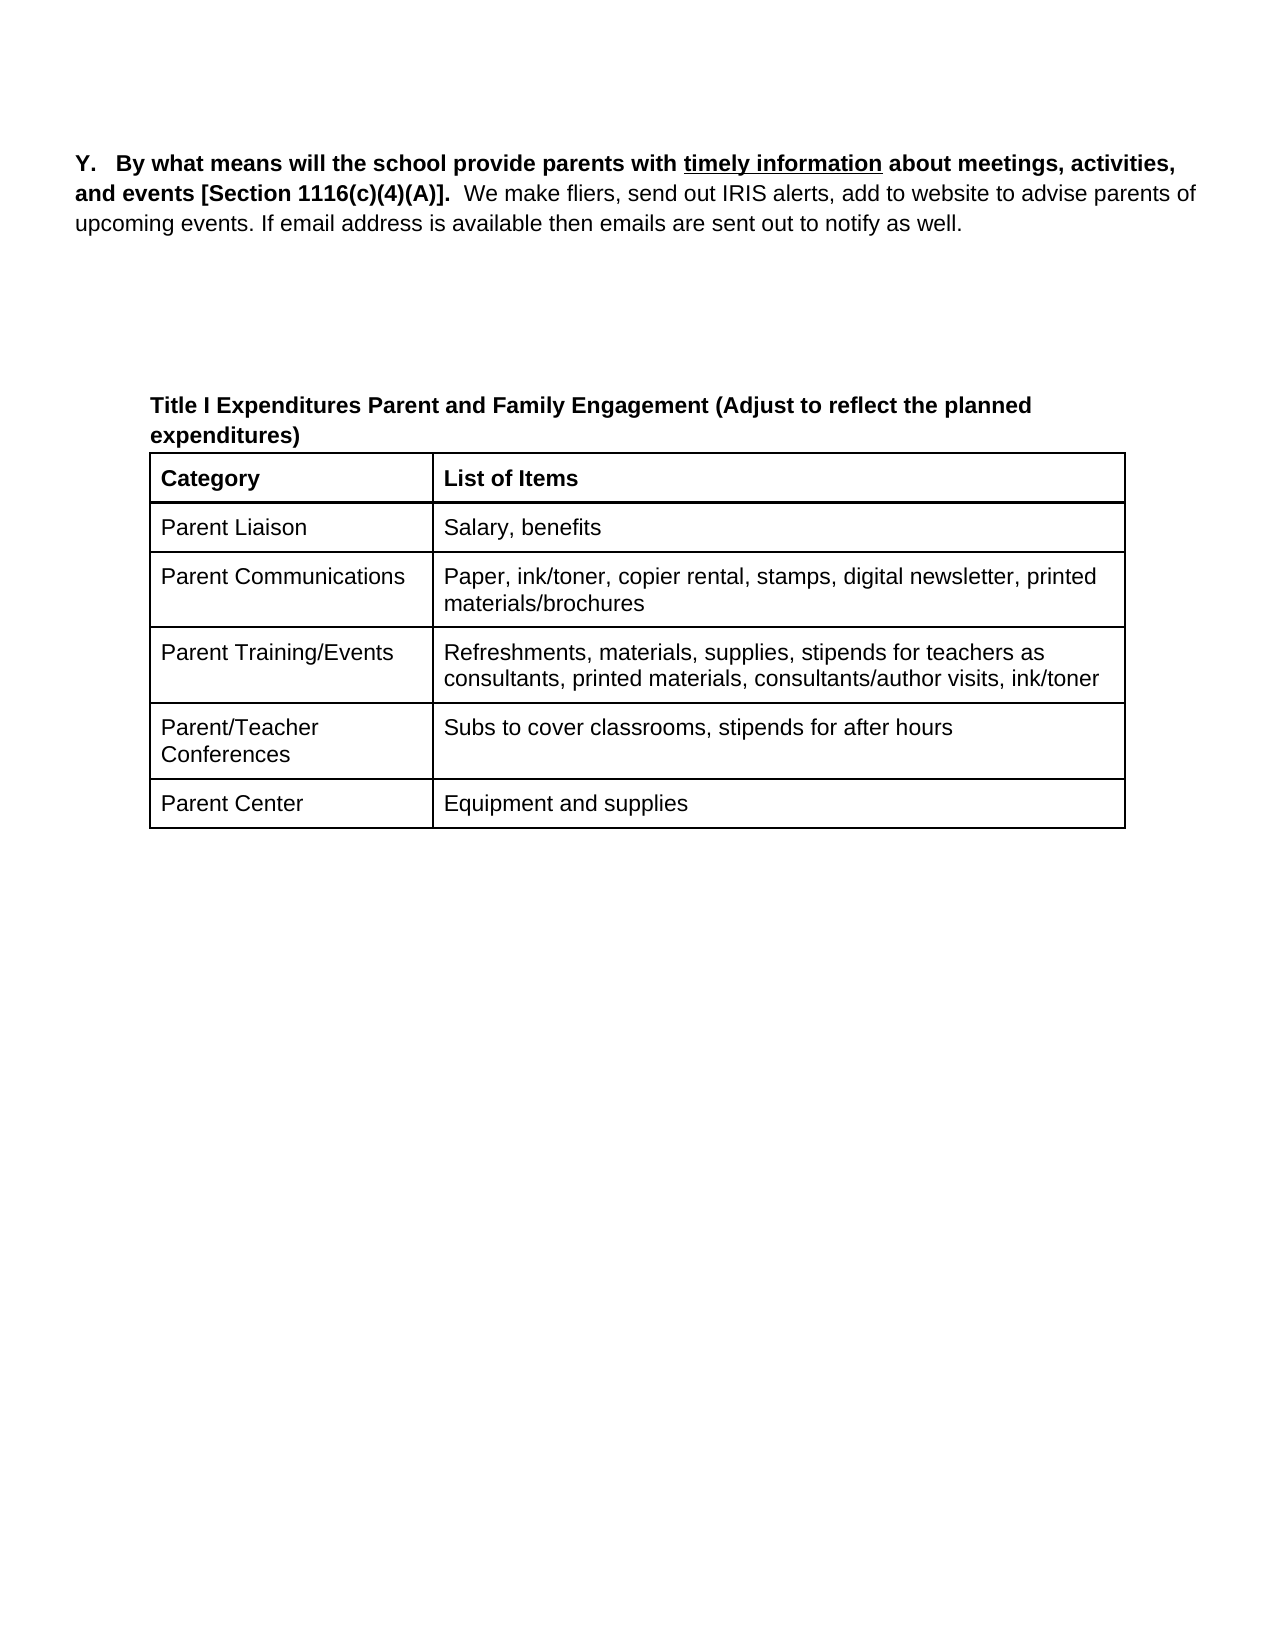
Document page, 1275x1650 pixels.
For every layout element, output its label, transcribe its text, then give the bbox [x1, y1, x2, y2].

text Title I Expenditures Parent and Family Engagement (Adjust to reflect the planned expenditures) [150, 392, 1125, 448]
table_cell Parent/Teacher Conferences [151, 704, 432, 777]
table_header List of Items [434, 454, 1124, 501]
table_cell Parent Liaison [151, 504, 432, 551]
table_cell Parent Communications [151, 553, 432, 626]
table_cell Refreshments, materials, supplies, stipends for teachers as consultants, printed materials, consultants/author visits, ink/toner [434, 628, 1124, 702]
text Y. By what means will the school provide parents with timely information about meetings, activities, and events [Section 1116(c)(4)(A)]. We make fliers, send out IRIS alerts, add to website to advise parents of upcoming events. If email address is available then emails are sent out to notify as well. [75, 150, 1202, 237]
table_cell Paper, ink/toner, copier rental, stamps, digital newsletter, printed materials/brochures [434, 553, 1124, 626]
table_cell Subs to cover classrooms, stipends for after hours [434, 704, 1124, 777]
table_cell Salary, benefits [434, 504, 1124, 551]
table_cell Equipment and supplies [434, 780, 1124, 827]
table_cell Parent Center [151, 780, 432, 827]
table_cell Parent Training/Events [151, 628, 432, 702]
table_header Category [151, 454, 432, 501]
